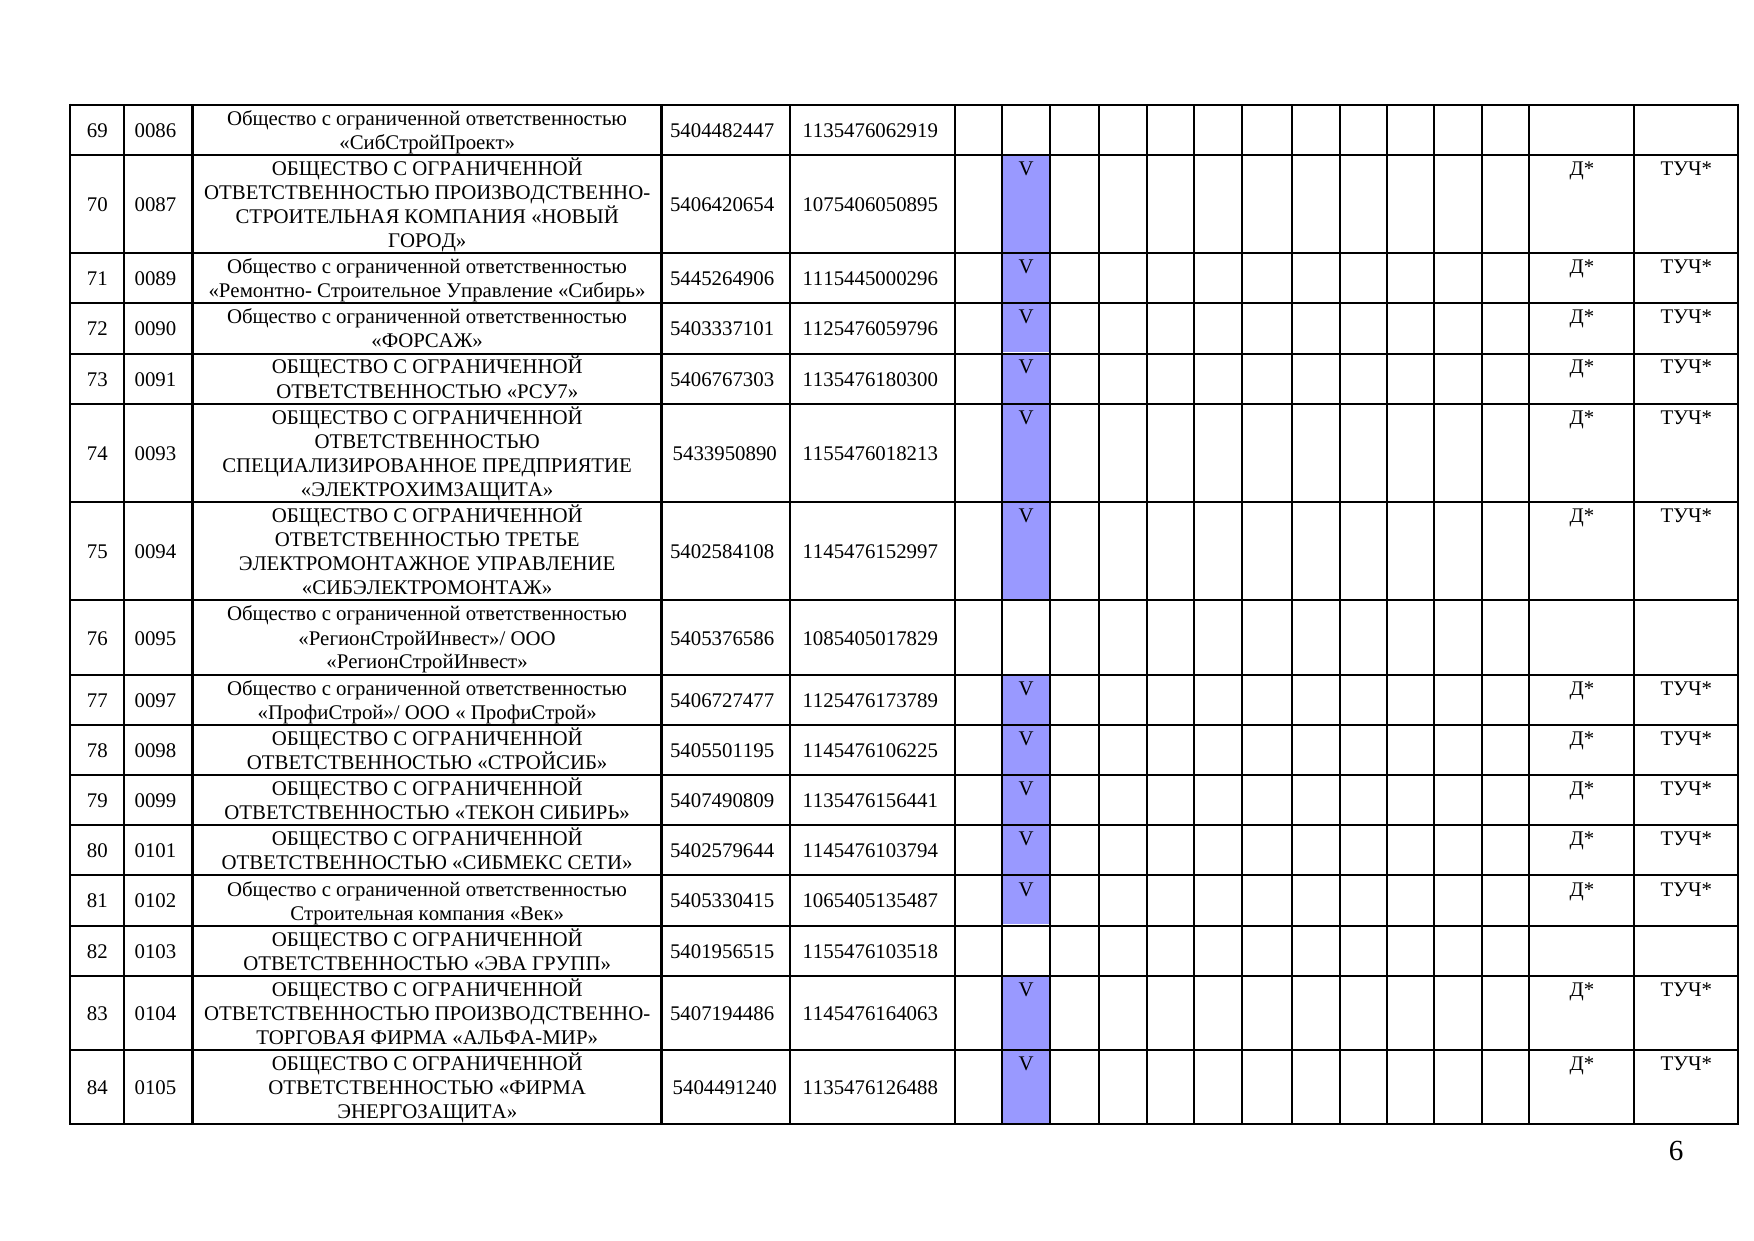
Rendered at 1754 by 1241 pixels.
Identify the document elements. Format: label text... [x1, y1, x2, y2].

table_cell 5405330415 [663, 876, 789, 924]
table_cell [1435, 503, 1481, 599]
table_cell [1195, 405, 1241, 501]
table_cell 1075406050895 [791, 156, 954, 252]
table_cell 1145476106225 [791, 726, 954, 774]
table_cell [1195, 927, 1241, 975]
table_cell [1341, 776, 1386, 824]
table_cell 81 [71, 876, 123, 924]
table_cell [1195, 676, 1241, 724]
table_cell ОБЩЕСТВО С ОГРАНИЧЕННОЙ ОТВЕТСТВЕННОСТЬЮ «СТРОЙСИБ» [194, 726, 660, 774]
table_cell [1100, 927, 1146, 975]
table_cell [1435, 776, 1481, 824]
table_cell [1341, 355, 1386, 403]
table_cell [1195, 776, 1241, 824]
table_cell Общество с ограниченной ответственностью «ПрофиСтрой»/ ООО « ПрофиСтрой» [194, 676, 660, 724]
table_cell [1243, 776, 1291, 824]
table_cell [1341, 503, 1386, 599]
table_cell [1243, 304, 1291, 352]
table_cell [1530, 106, 1633, 154]
table_cell 0095 [125, 601, 191, 673]
table_cell [1388, 156, 1433, 252]
table_cell [1635, 601, 1737, 673]
table_cell ОБЩЕСТВО С ОГРАНИЧЕННОЙ ОТВЕТСТВЕННОСТЬЮ ТРЕТЬЕ ЭЛЕКТРОМОНТАЖНОЕ УПРАВЛЕНИЕ «СИБЭЛЕКТРОМОНТАЖ» [194, 503, 660, 599]
table_cell [1341, 304, 1386, 352]
table_cell [1243, 503, 1291, 599]
table_cell 77 [71, 676, 123, 724]
table_cell [1148, 927, 1193, 975]
table_cell 0098 [125, 726, 191, 774]
table_cell [1051, 601, 1098, 673]
table_cell Д* [1530, 776, 1633, 824]
table_cell Д* [1530, 826, 1633, 874]
table_cell ОБЩЕСТВО С ОГРАНИЧЕННОЙ ОТВЕТСТВЕННОСТЬЮ ПРОИЗВОДСТВЕННО-ТОРГОВАЯ ФИРМА «АЛЬФА-МИР» [194, 977, 660, 1049]
table_cell [1388, 106, 1433, 154]
table_cell [1388, 726, 1433, 774]
table_cell [1435, 106, 1481, 154]
table_cell ОБЩЕСТВО С ОГРАНИЧЕННОЙ ОТВЕТСТВЕННОСТЬЮ «ФИРМА ЭНЕРГОЗАЩИТА» [194, 1051, 660, 1123]
table_cell [1051, 676, 1098, 724]
table_cell [1388, 304, 1433, 352]
table_cell 5406767303 [663, 355, 789, 403]
table_cell [1195, 254, 1241, 302]
table_cell 1125476059796 [791, 304, 954, 352]
table_cell ТУЧ* [1635, 977, 1737, 1049]
table_cell ТУЧ* [1635, 676, 1737, 724]
table_cell [1243, 156, 1291, 252]
table_cell 5407490809 [663, 776, 789, 824]
table_cell [1195, 601, 1241, 673]
table_cell 5402579644 [663, 826, 789, 874]
table_cell ОБЩЕСТВО С ОГРАНИЧЕННОЙ ОТВЕТСТВЕННОСТЬЮ «РСУ7» [194, 355, 660, 403]
table_cell 0094 [125, 503, 191, 599]
table_cell [1148, 676, 1193, 724]
table_cell [1100, 676, 1146, 724]
table_cell [1148, 355, 1193, 403]
table_cell [1388, 503, 1433, 599]
table_cell [1435, 1051, 1481, 1123]
table_cell [956, 826, 1001, 874]
table_cell [1243, 977, 1291, 1049]
table_cell [1341, 156, 1386, 252]
table_cell 0091 [125, 355, 191, 403]
table_cell 5402584108 [663, 503, 789, 599]
table_cell [1195, 876, 1241, 924]
table_cell [1388, 601, 1433, 673]
table_cell 1155476018213 [791, 405, 954, 501]
table_cell [1635, 106, 1737, 154]
table_cell [1483, 776, 1528, 824]
table_cell ТУЧ* [1635, 876, 1737, 924]
table_cell [1051, 927, 1098, 975]
table_cell Общество с ограниченной ответственностью «Ремонтно- Строительное Управление «Сибирь» [194, 254, 660, 302]
table_cell V [1003, 876, 1049, 924]
table_cell 82 [71, 927, 123, 975]
table_cell 1145476164063 [791, 977, 954, 1049]
table_cell 83 [71, 977, 123, 1049]
table_cell [956, 927, 1001, 975]
table_cell 1145476103794 [791, 826, 954, 874]
table_cell Д* [1530, 503, 1633, 599]
table_cell [1435, 876, 1481, 924]
table_cell [1195, 503, 1241, 599]
table_cell [1148, 826, 1193, 874]
table_cell [1341, 876, 1386, 924]
table_cell [1435, 304, 1481, 352]
table_cell [1243, 355, 1291, 403]
table_cell V [1003, 826, 1049, 874]
table_cell [1483, 977, 1528, 1049]
table_cell [1530, 927, 1633, 975]
table_cell [1293, 355, 1339, 403]
table_cell 1135476180300 [791, 355, 954, 403]
table_cell 1115445000296 [791, 254, 954, 302]
table_cell [1435, 156, 1481, 252]
table_cell 69 [71, 106, 123, 154]
table_cell [1148, 726, 1193, 774]
table_cell 1065405135487 [791, 876, 954, 924]
table_cell [1243, 254, 1291, 302]
table_cell [1195, 304, 1241, 352]
table_cell [956, 405, 1001, 501]
table_cell [1341, 726, 1386, 774]
table_cell [1388, 876, 1433, 924]
table_cell [1051, 405, 1098, 501]
table_cell V [1003, 355, 1049, 403]
table_cell [1051, 876, 1098, 924]
table_cell [1293, 601, 1339, 673]
table_cell [1051, 503, 1098, 599]
table_cell [1483, 927, 1528, 975]
table_cell [1293, 676, 1339, 724]
table_cell 5445264906 [663, 254, 789, 302]
table_cell [1435, 676, 1481, 724]
table_cell ОБЩЕСТВО С ОГРАНИЧЕННОЙ ОТВЕТСТВЕННОСТЬЮ ПРОИЗВОДСТВЕННО-СТРОИТЕЛЬНАЯ КОМПАНИЯ «НОВЫЙ ГОРОД» [194, 156, 660, 252]
table_cell ТУЧ* [1635, 826, 1737, 874]
table_cell [1243, 876, 1291, 924]
table_cell [1243, 826, 1291, 874]
table_cell [1293, 927, 1339, 975]
table_cell 79 [71, 776, 123, 824]
table_cell [1100, 355, 1146, 403]
table_cell 73 [71, 355, 123, 403]
table_cell 80 [71, 826, 123, 874]
table_cell ТУЧ* [1635, 1051, 1737, 1123]
table_cell 5405376586 [663, 601, 789, 673]
table_cell [1148, 405, 1193, 501]
table_cell [1483, 405, 1528, 501]
table_cell [1341, 826, 1386, 874]
table_cell [1051, 304, 1098, 352]
table_cell V [1003, 503, 1049, 599]
table_cell 0104 [125, 977, 191, 1049]
table_cell ОБЩЕСТВО С ОГРАНИЧЕННОЙ ОТВЕТСТВЕННОСТЬЮ СПЕЦИАЛИЗИРОВАННОЕ ПРЕДПРИЯТИЕ «ЭЛЕКТРОХИМЗАЩИТА» [194, 405, 660, 501]
table_cell [1051, 826, 1098, 874]
table_cell [1388, 355, 1433, 403]
table_cell [1293, 405, 1339, 501]
table_cell 72 [71, 304, 123, 352]
table_cell ОБЩЕСТВО С ОГРАНИЧЕННОЙ ОТВЕТСТВЕННОСТЬЮ «СИБМЕКС СЕТИ» [194, 826, 660, 874]
table_cell 5403337101 [663, 304, 789, 352]
table_cell 0086 [125, 106, 191, 154]
table_cell [1293, 726, 1339, 774]
table_cell [1148, 1051, 1193, 1123]
table_cell [1003, 106, 1049, 154]
table_cell [956, 156, 1001, 252]
table_cell [1483, 254, 1528, 302]
table_cell [1100, 304, 1146, 352]
table_cell 76 [71, 601, 123, 673]
table_cell [1148, 776, 1193, 824]
table_cell [956, 726, 1001, 774]
table_cell [1435, 405, 1481, 501]
table_cell [1530, 601, 1633, 673]
table_cell [1148, 977, 1193, 1049]
table_cell [1388, 977, 1433, 1049]
table_cell [1148, 156, 1193, 252]
table_cell [1100, 156, 1146, 252]
table_cell [1435, 355, 1481, 403]
table_cell [956, 876, 1001, 924]
table_cell 5407194486 [663, 977, 789, 1049]
table_cell [1483, 1051, 1528, 1123]
table_cell Д* [1530, 355, 1633, 403]
table_cell [1243, 676, 1291, 724]
table_cell Д* [1530, 676, 1633, 724]
table_cell [1195, 826, 1241, 874]
table_cell [956, 355, 1001, 403]
table_cell 5404482447 [663, 106, 789, 154]
table_cell [1051, 977, 1098, 1049]
table_cell Д* [1530, 405, 1633, 501]
table_cell [1483, 676, 1528, 724]
table_cell [1341, 106, 1386, 154]
table_cell [1435, 601, 1481, 673]
table_cell [1293, 826, 1339, 874]
table_cell 1135476062919 [791, 106, 954, 154]
table_cell 0099 [125, 776, 191, 824]
table_cell 5406727477 [663, 676, 789, 724]
table_cell ТУЧ* [1635, 405, 1737, 501]
table_cell [1483, 106, 1528, 154]
table_cell [1483, 876, 1528, 924]
table_cell [1293, 156, 1339, 252]
table_cell V [1003, 726, 1049, 774]
table_cell [1483, 355, 1528, 403]
table_cell [1483, 503, 1528, 599]
table_cell ТУЧ* [1635, 776, 1737, 824]
table_cell [1148, 304, 1193, 352]
table_cell [1051, 106, 1098, 154]
table_cell 0090 [125, 304, 191, 352]
table_cell [1388, 776, 1433, 824]
table_cell ТУЧ* [1635, 254, 1737, 302]
table_cell [1388, 676, 1433, 724]
table_cell [1148, 601, 1193, 673]
table_cell [1293, 106, 1339, 154]
table_cell 5405501195 [663, 726, 789, 774]
table_cell [1051, 156, 1098, 252]
table_cell 71 [71, 254, 123, 302]
table_cell 1155476103518 [791, 927, 954, 975]
table_cell [1243, 1051, 1291, 1123]
table_cell ОБЩЕСТВО С ОГРАНИЧЕННОЙ ОТВЕТСТВЕННОСТЬЮ «ЭВА ГРУПП» [194, 927, 660, 975]
table_cell [1341, 405, 1386, 501]
table_cell [1435, 927, 1481, 975]
table_cell [1388, 927, 1433, 975]
table_cell [1388, 826, 1433, 874]
table_cell [1435, 826, 1481, 874]
table_cell Общество с ограниченной ответственностью «ФОРСАЖ» [194, 304, 660, 352]
table_cell Д* [1530, 726, 1633, 774]
table_cell 84 [71, 1051, 123, 1123]
table_cell [1100, 503, 1146, 599]
table_cell [1100, 876, 1146, 924]
table_cell [1100, 106, 1146, 154]
table_cell [1100, 254, 1146, 302]
table_cell V [1003, 676, 1049, 724]
table_cell [1100, 776, 1146, 824]
table_cell Д* [1530, 304, 1633, 352]
table_cell 0097 [125, 676, 191, 724]
table_cell Общество с ограниченной ответственностью «РегионСтройИнвест»/ ООО «РегионСтройИнвест» [194, 601, 660, 673]
table_cell [1435, 726, 1481, 774]
table_cell [1435, 254, 1481, 302]
table_cell Д* [1530, 876, 1633, 924]
table_cell 0103 [125, 927, 191, 975]
table_cell [1293, 876, 1339, 924]
table_cell [1388, 405, 1433, 501]
table_cell [1195, 355, 1241, 403]
table_cell 5404491240 [663, 1051, 789, 1123]
table_cell [1148, 503, 1193, 599]
table_cell [956, 676, 1001, 724]
table_cell 0105 [125, 1051, 191, 1123]
table_cell 75 [71, 503, 123, 599]
table_cell 5406420654 [663, 156, 789, 252]
table_cell V [1003, 977, 1049, 1049]
table_cell V [1003, 1051, 1049, 1123]
table_cell ТУЧ* [1635, 304, 1737, 352]
table_cell 74 [71, 405, 123, 501]
table_cell [1100, 977, 1146, 1049]
table_cell ТУЧ* [1635, 503, 1737, 599]
table_cell [1635, 927, 1737, 975]
table_cell V [1003, 405, 1049, 501]
table_cell 78 [71, 726, 123, 774]
table_cell [956, 776, 1001, 824]
table_cell [1195, 106, 1241, 154]
table_cell [1148, 106, 1193, 154]
table_cell [1388, 1051, 1433, 1123]
table_cell 0101 [125, 826, 191, 874]
table_cell 1145476152997 [791, 503, 954, 599]
table_cell V [1003, 776, 1049, 824]
table_cell V [1003, 156, 1049, 252]
table_cell [1293, 977, 1339, 1049]
table_cell [1341, 601, 1386, 673]
table_cell [956, 977, 1001, 1049]
table_cell 1085405017829 [791, 601, 954, 673]
table_cell [1341, 254, 1386, 302]
table_cell [1293, 254, 1339, 302]
table_cell [1051, 1051, 1098, 1123]
table_cell [956, 503, 1001, 599]
table_cell [1341, 927, 1386, 975]
table_cell [1195, 726, 1241, 774]
table_cell [1051, 254, 1098, 302]
table_cell [956, 1051, 1001, 1123]
table_cell [1483, 726, 1528, 774]
table_cell [1293, 503, 1339, 599]
table_cell Общество с ограниченной ответственностью Строительная компания «Век» [194, 876, 660, 924]
table_cell [1243, 927, 1291, 975]
table_cell [1483, 601, 1528, 673]
table_cell [1243, 726, 1291, 774]
table_cell [1051, 726, 1098, 774]
table_cell [1293, 1051, 1339, 1123]
table_cell ТУЧ* [1635, 726, 1737, 774]
table_cell [1341, 676, 1386, 724]
table_cell [1243, 405, 1291, 501]
table_cell Общество с ограниченной ответственностью «СибСтройПроект» [194, 106, 660, 154]
table_cell [1100, 826, 1146, 874]
table_cell [956, 106, 1001, 154]
table_cell ОБЩЕСТВО С ОГРАНИЧЕННОЙ ОТВЕТСТВЕННОСТЬЮ «ТЕКОН СИБИРЬ» [194, 776, 660, 824]
table_cell 70 [71, 156, 123, 252]
table_cell [1483, 156, 1528, 252]
table_cell [1293, 776, 1339, 824]
table_cell Д* [1530, 156, 1633, 252]
table_cell [1388, 254, 1433, 302]
table_cell [956, 254, 1001, 302]
table_cell 0087 [125, 156, 191, 252]
table_cell Д* [1530, 1051, 1633, 1123]
table_cell [1195, 156, 1241, 252]
table_cell 0093 [125, 405, 191, 501]
table_cell [1003, 927, 1049, 975]
table_cell V [1003, 254, 1049, 302]
table_cell [1483, 826, 1528, 874]
table_cell Д* [1530, 254, 1633, 302]
table_cell [1195, 977, 1241, 1049]
table_cell [1435, 977, 1481, 1049]
table_cell 1125476173789 [791, 676, 954, 724]
table_cell 1135476126488 [791, 1051, 954, 1123]
table_cell [1341, 977, 1386, 1049]
table_cell 0102 [125, 876, 191, 924]
table_cell [1100, 601, 1146, 673]
table_cell [1148, 876, 1193, 924]
table_cell [1243, 601, 1291, 673]
table_cell [956, 601, 1001, 673]
table_cell [1293, 304, 1339, 352]
table_cell [1051, 355, 1098, 403]
table_cell [1243, 106, 1291, 154]
table_cell [1483, 304, 1528, 352]
table_cell 1135476156441 [791, 776, 954, 824]
table_cell [1341, 1051, 1386, 1123]
table_cell [1100, 726, 1146, 774]
table_cell 5433950890 [663, 405, 789, 501]
table_cell V [1003, 304, 1049, 352]
table_cell [1003, 601, 1049, 673]
table_cell [1148, 254, 1193, 302]
table_cell [1100, 1051, 1146, 1123]
table_cell ТУЧ* [1635, 355, 1737, 403]
table_cell 0089 [125, 254, 191, 302]
table_cell 5401956515 [663, 927, 789, 975]
table_cell [956, 304, 1001, 352]
table_cell [1195, 1051, 1241, 1123]
table_cell [1051, 776, 1098, 824]
table_cell ТУЧ* [1635, 156, 1737, 252]
table_cell [1100, 405, 1146, 501]
table_cell Д* [1530, 977, 1633, 1049]
